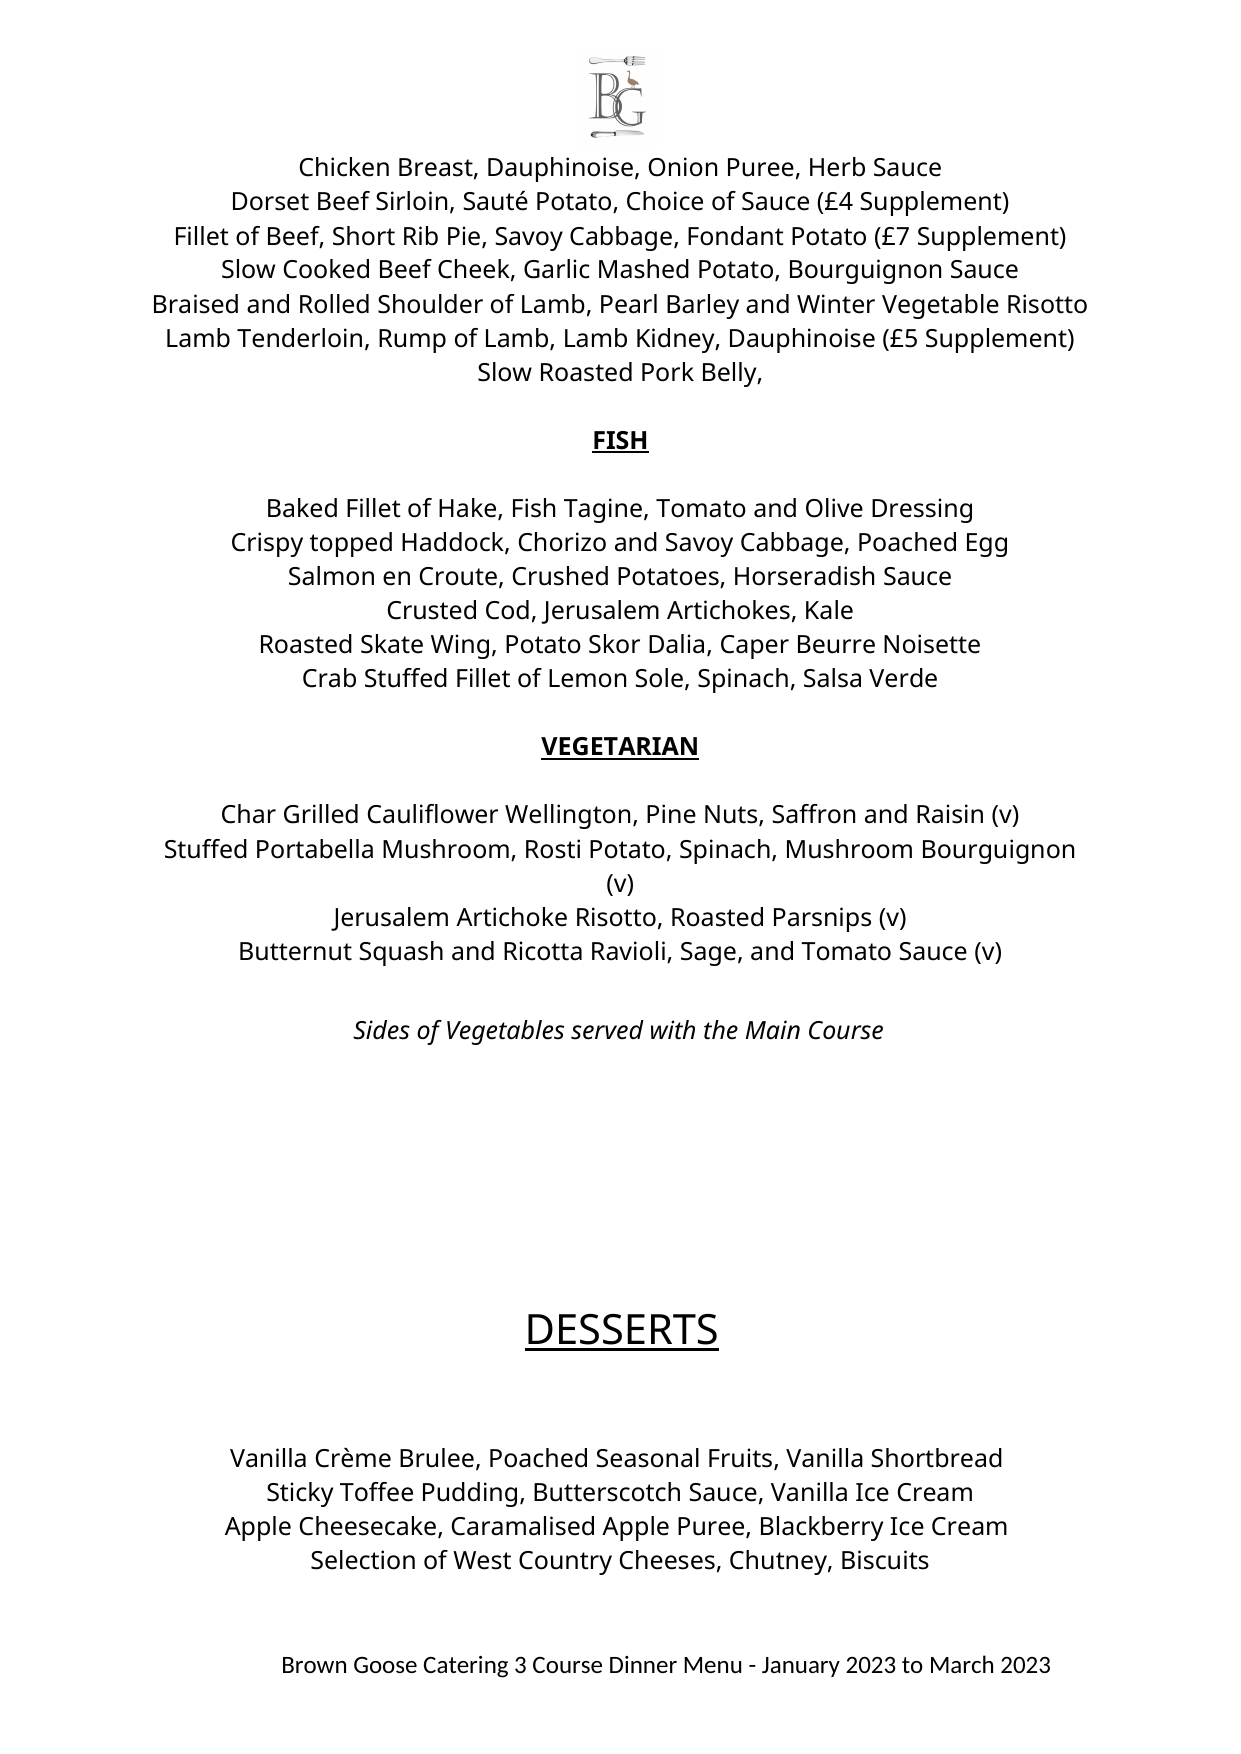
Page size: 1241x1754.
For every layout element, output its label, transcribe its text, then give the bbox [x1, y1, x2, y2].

text Slow Roasted Pork Belly, [150, 354, 1090, 388]
text Slow Cooked Beef Cheek, Garlic Mashed Potato, Bourguignon Sauce Braised and Rolled Shoulder of Lamb, Pearl Barley and Winter Vegetable Risotto [150, 252, 1090, 320]
subtitle DESSERTS [439, 1300, 804, 1357]
text Fillet of Beef, Short Rib Pie, Savoy Cabbage, Fondant Potato (£7 Supplement) [150, 218, 1090, 252]
text Lamb Tenderloin, Rump of Lamb, Lamb Kidney, Dauphinoise (£5 Supplement) [150, 320, 1090, 354]
text Sides of Vegetables served with the Main Course [150, 1013, 1090, 1047]
text FISH [150, 422, 1090, 457]
text Crusted Cod, Jerusalem Artichokes, Kale [150, 593, 1090, 627]
text Jerusalem Artichoke Risotto, Roasted Parsnips (v) [150, 899, 1090, 933]
text Stuffed Portabella Mushroom, Rosti Potato, Spinach, Mushroom Bourguignon (v) [150, 831, 1090, 899]
text Roasted Skate Wing, Potato Skor Dalia, Caper Beurre Noisette [150, 627, 1090, 661]
text Butternut Squash and Ricotta Ravioli, Sage, and Tomato Sauce (v) [150, 933, 1090, 967]
text Char Grilled Cauliflower Wellington, Pine Nuts, Saffron and Raisin (v) [150, 797, 1090, 831]
text Crab Stuffed Fillet of Lemon Sole, Spinach, Salsa Verde [150, 661, 1090, 695]
text Vanilla Crème Brulee, Poached Seasonal Fruits, Vanilla Shortbread Sticky Toffee Pudding, Butterscotch Sauce, Vanilla Ice Cream [150, 1407, 1090, 1509]
text Baked Fillet of Hake, Fish Tagine, Tomato and Olive Dressing [150, 491, 1090, 525]
picture [576, 48, 661, 146]
text VEGETARIAN [150, 729, 1090, 763]
text Apple Cheesecake, Caramalised Apple Puree, Blackberry Ice Cream Selection of West Country Cheeses, Chutney, Biscuits [150, 1509, 1090, 1577]
text Salmon en Croute, Crushed Potatoes, Horseradish Sauce [150, 559, 1090, 593]
text Crispy topped Haddock, Chorizo and Savoy Cabbage, Poached Egg [150, 525, 1090, 559]
text Chicken Breast, Dauphinoise, Onion Puree, Herb Sauce Dorset Beef Sirloin, Sauté Potato, Choice of Sauce (£4 Supplement) [150, 150, 1090, 218]
